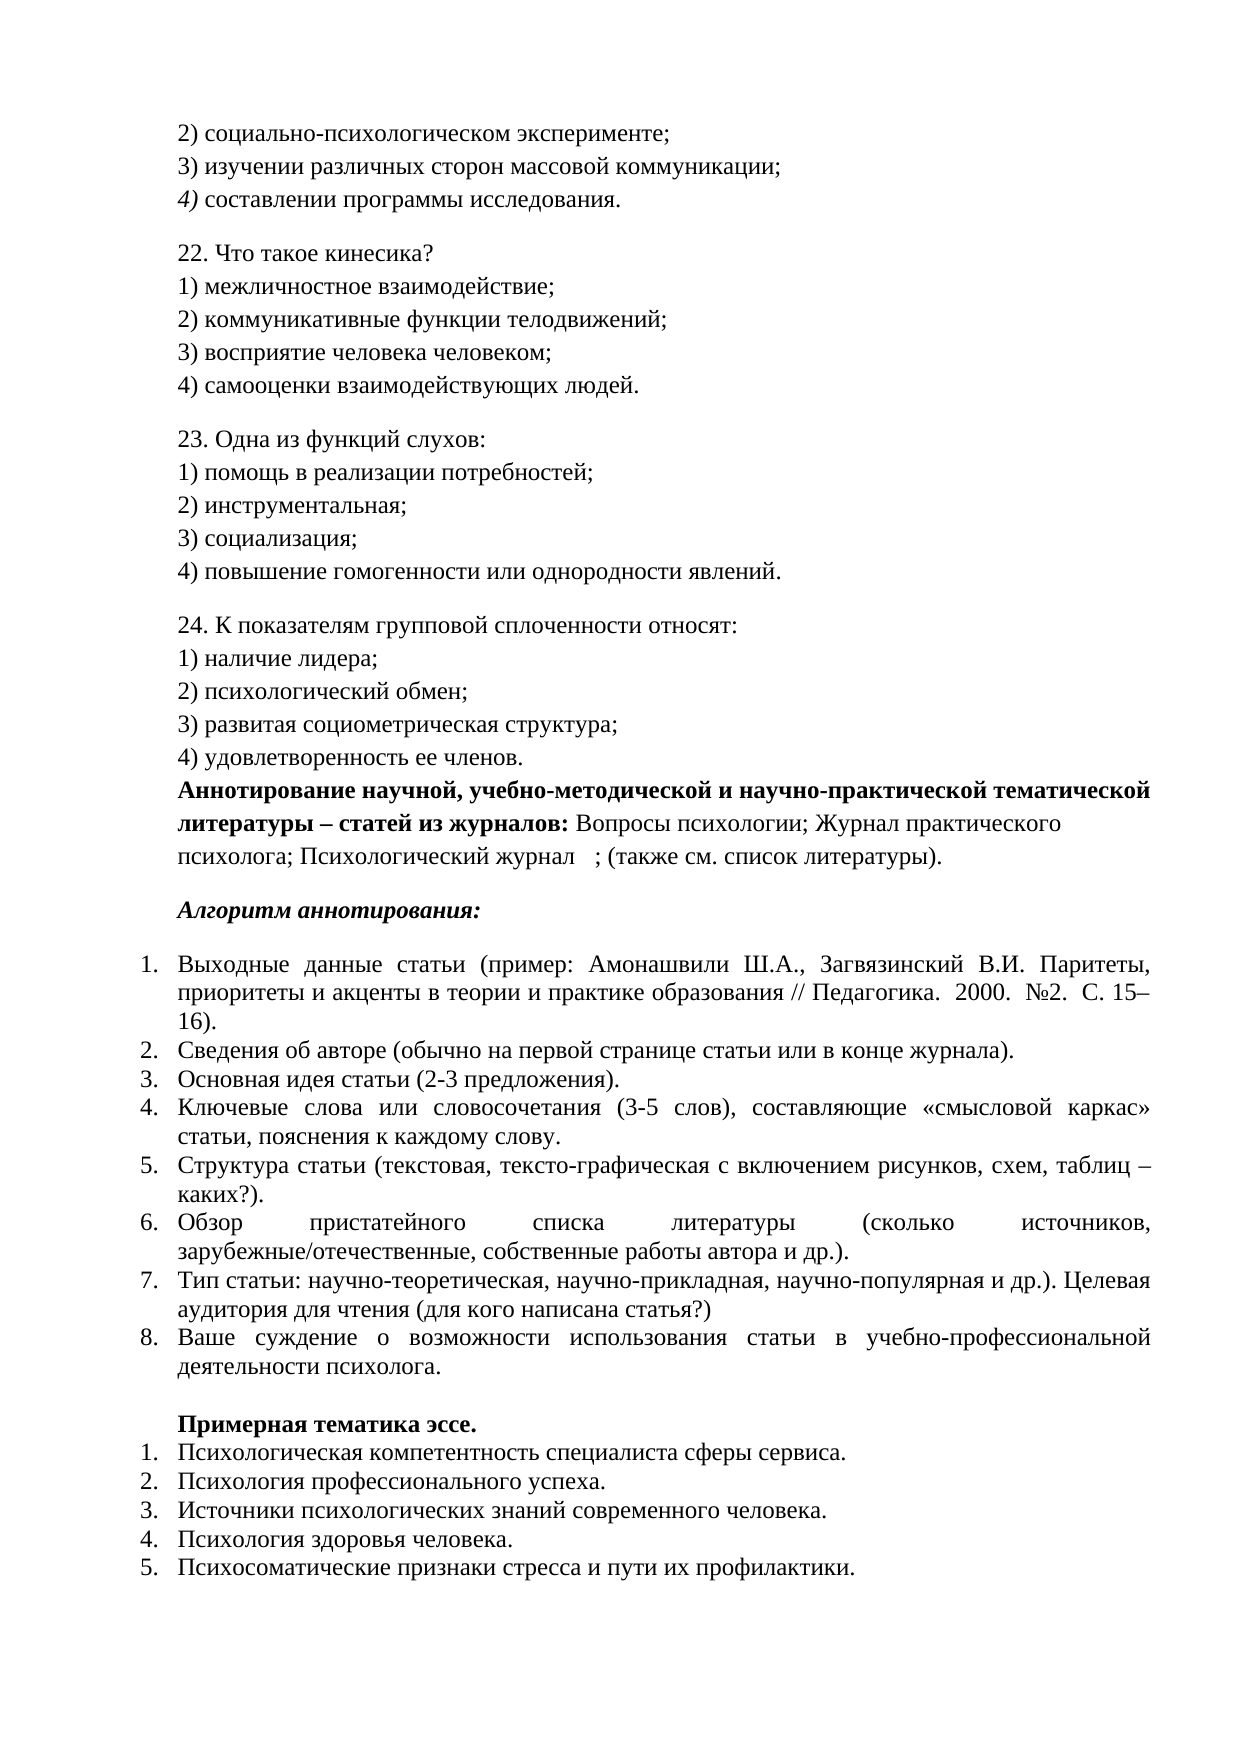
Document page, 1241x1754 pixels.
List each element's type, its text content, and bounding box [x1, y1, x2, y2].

list Основная идея статьи (2-3 предложения). [140, 1064, 1152, 1092]
list Психологическая компетентность специалиста сферы сервиса. [140, 1437, 1152, 1466]
list Источники психологических знаний современного человека. [140, 1495, 1152, 1524]
text 23. Одна из функций слухов: 1) помощь в реализации потребностей; 2) инструментальная; 3) социализация; 4) повышение гомогенности или однородности явлений. [177, 424, 1152, 585]
list Выходные данные статьи (пример: Амонашвили Ш.А., Загвязинский В.И. Паритеты, приоритеты и акценты в теории и практике образования // Педагогика. 2000. №2. С. 15–16). [140, 949, 1152, 1035]
list Психология профессионального успеха. [140, 1466, 1152, 1495]
list Ключевые слова или словосочетания (3-5 слов), составляющие «смысловой каркас» статьи, пояснения к каждому слову. [140, 1092, 1152, 1150]
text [177, 118, 1152, 213]
list Обзор пристатейного списка литературы (сколько источников, зарубежные/отечественные, собственные работы автора и др.). [140, 1207, 1152, 1265]
text 22. Что такое кинесика? 1) межличностное взаимодействие; 2) коммуникативные функции телодвижений; 3) восприятие человека человеком; 4) самооценки взаимодействующих людей. [177, 238, 1152, 399]
list Психология здоровья человека. [140, 1524, 1152, 1552]
list Тип статьи: научно-теоретическая, научно-прикладная, научно-популярная и др.). Целевая аудитория для чтения (для кого написана статья?) [140, 1265, 1152, 1322]
text 24. К показателям групповой сплоченности относят: 1) наличие лидера; 2) психологический обмен; 3) развитая социометрическая структура; 4) удовлетворенность ее членов. Аннотирование научной, учебно-методической и научно-практической тематической литературы – статей из журналов: Вопросы психологии; Журнал практического психолога; Психологический журнал; (также см. список литературы). [177, 610, 1152, 870]
text Примерная тематика эссе. [177, 1409, 1152, 1437]
list Ваше суждение о возможности использования статьи в учебно-профессиональной деятельности психолога. [140, 1322, 1152, 1380]
list Структура статьи (текстовая, тексто-графическая с включением рисунков, схем, таблиц – каких?). [140, 1150, 1152, 1207]
list Сведения об авторе (обычно на первой странице статьи или в конце журнала). [140, 1035, 1152, 1064]
text Алгоритм аннотирования: [177, 895, 1152, 924]
list Психосоматические признаки стресса и пути их профилактики. [140, 1552, 1152, 1581]
